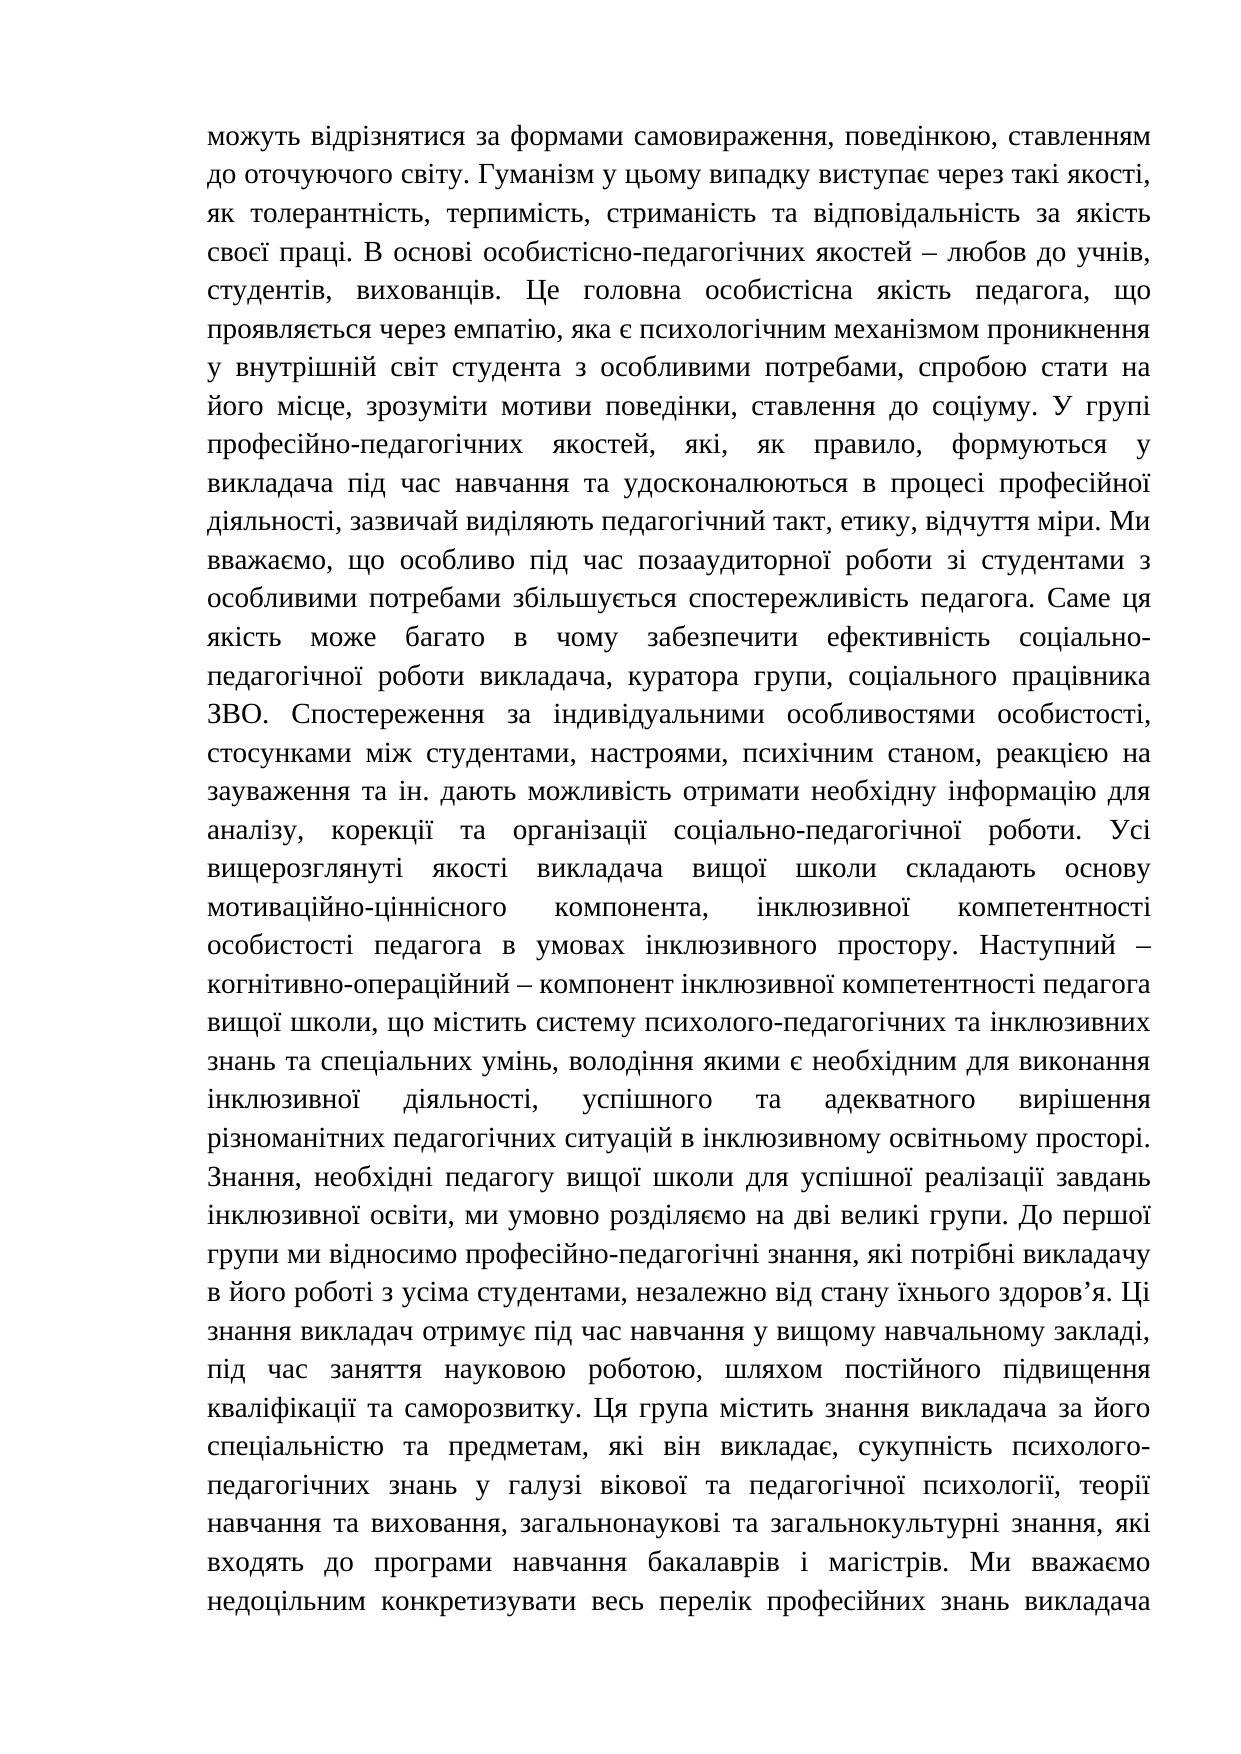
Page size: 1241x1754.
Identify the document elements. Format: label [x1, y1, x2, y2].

text [207, 118, 1152, 1616]
